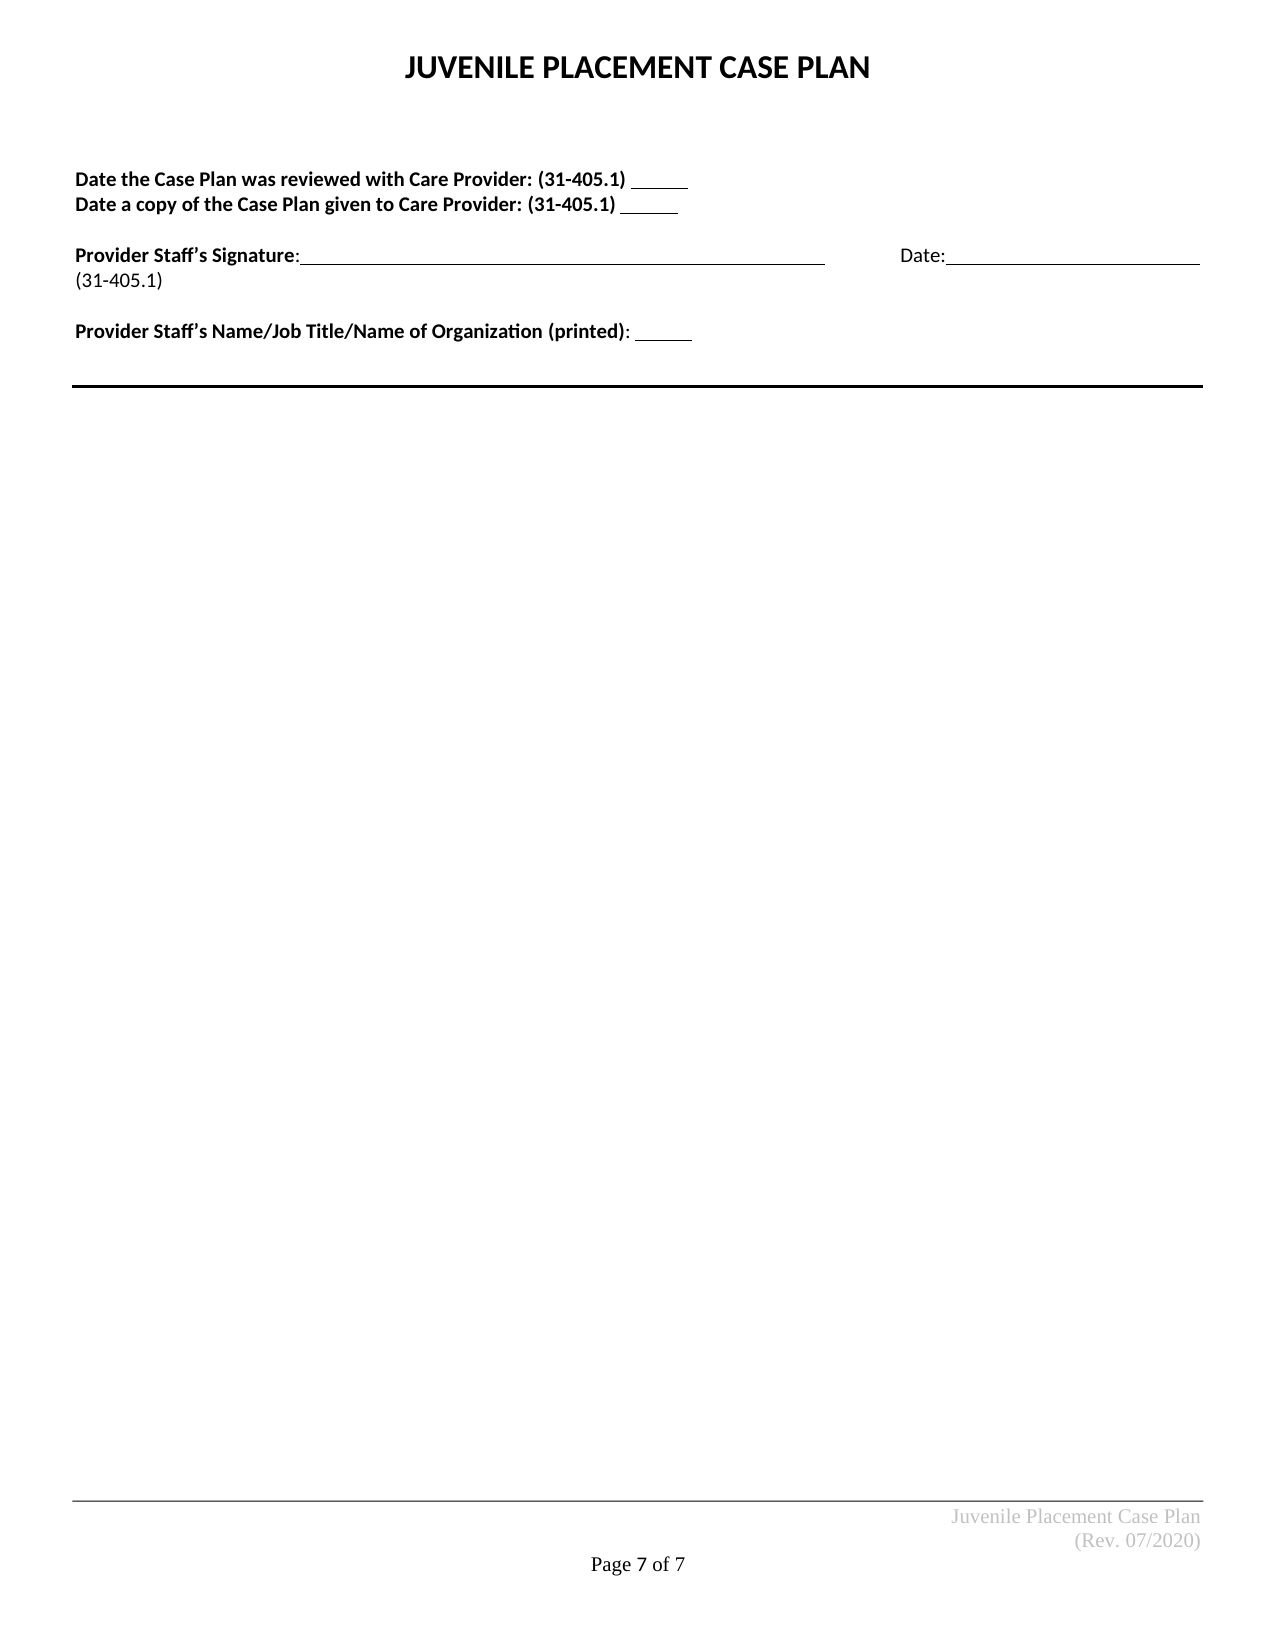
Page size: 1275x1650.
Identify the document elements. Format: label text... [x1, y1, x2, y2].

text Provider Staff’s Signature: Date: (31-405.1) [75, 242, 1201, 293]
subtitle Provider Staff’s Name/Job Title/Name of Organization (printed): [75, 318, 1225, 344]
text Date a copy of the Case Plan given to Care Provider: (31-405.1) [75, 191, 1225, 217]
subtitle Date the Case Plan was reviewed with Care Provider: (31-405.1) [75, 166, 1225, 191]
